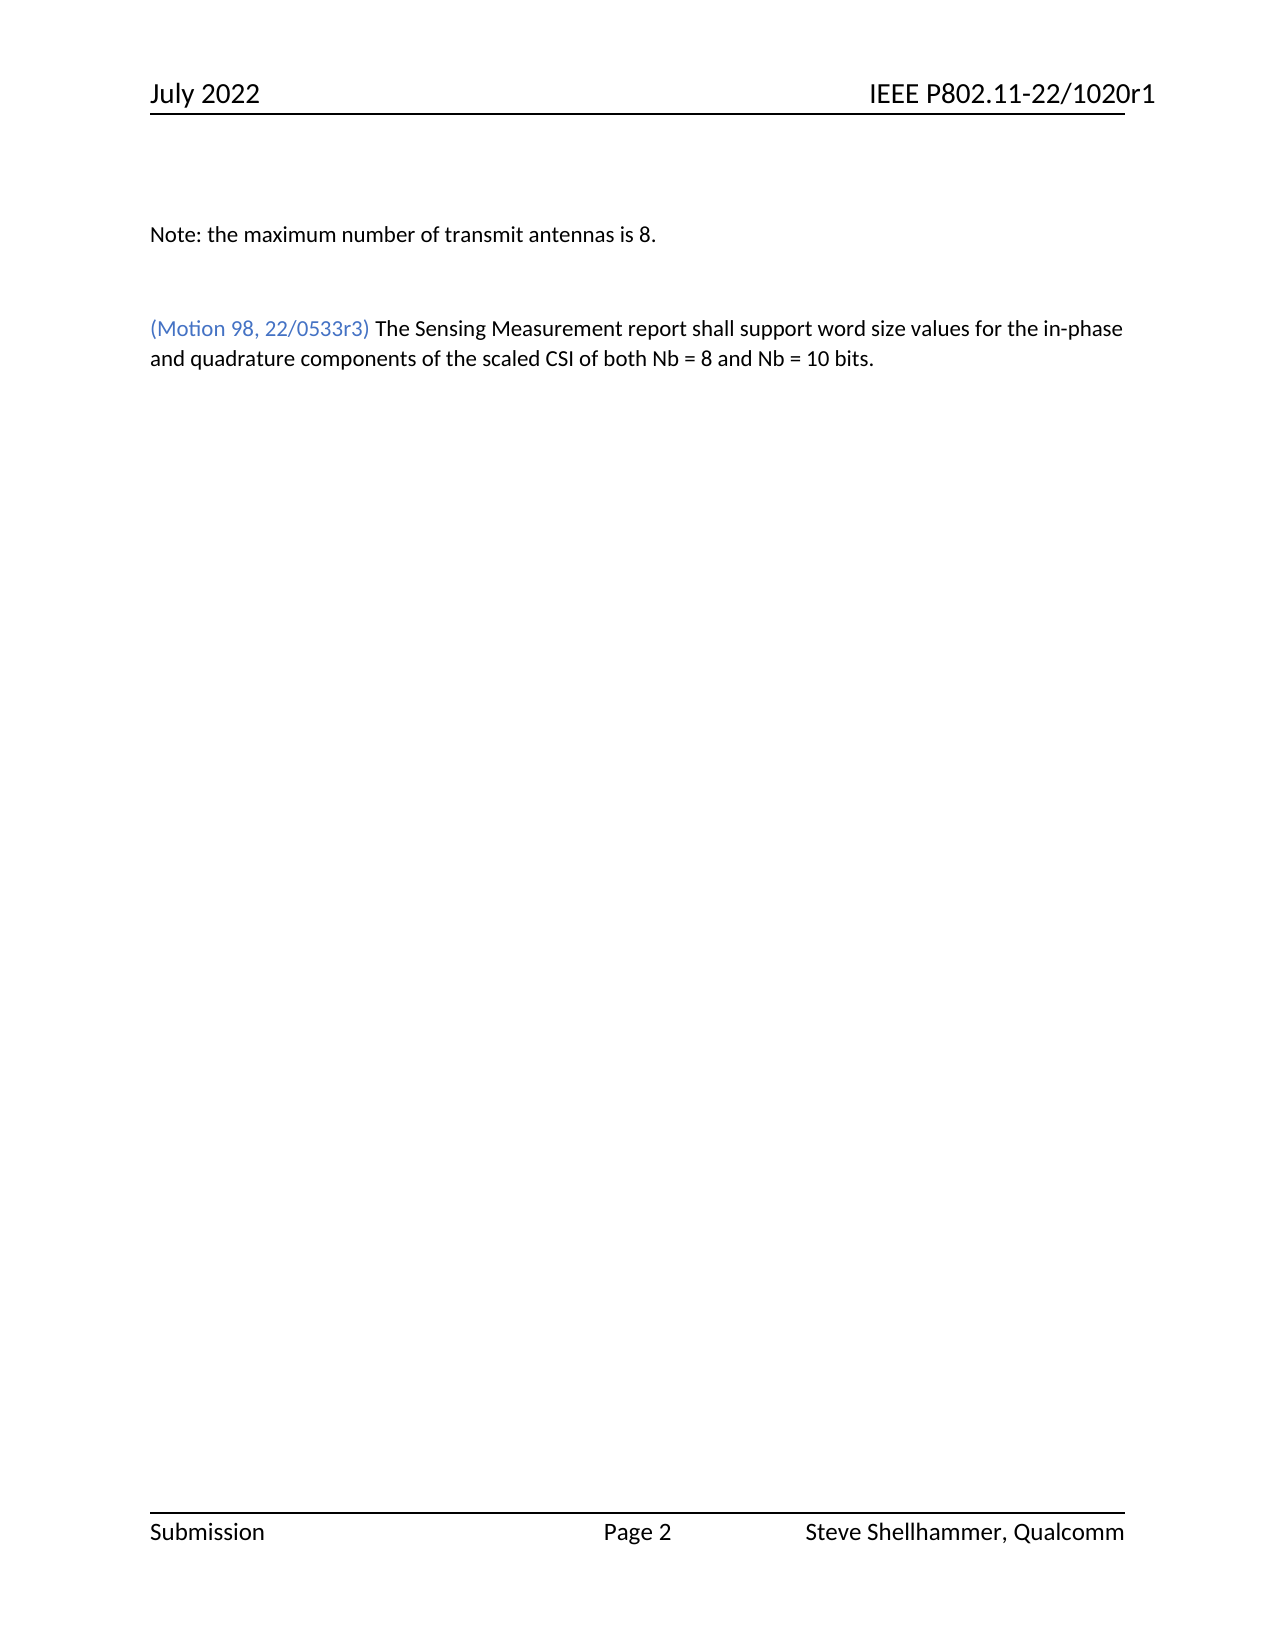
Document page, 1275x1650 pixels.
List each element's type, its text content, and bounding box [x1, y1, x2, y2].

text (Motion 98, 22/0533r3) The Sensing Measurement report shall support word size values for the in-phase and quadrature components of the scaled CSI of both Nb = 8 and Nb = 10 bits. [150, 314, 1125, 372]
text Note: the maximum number of transmit antennas is 8. [150, 220, 1125, 248]
